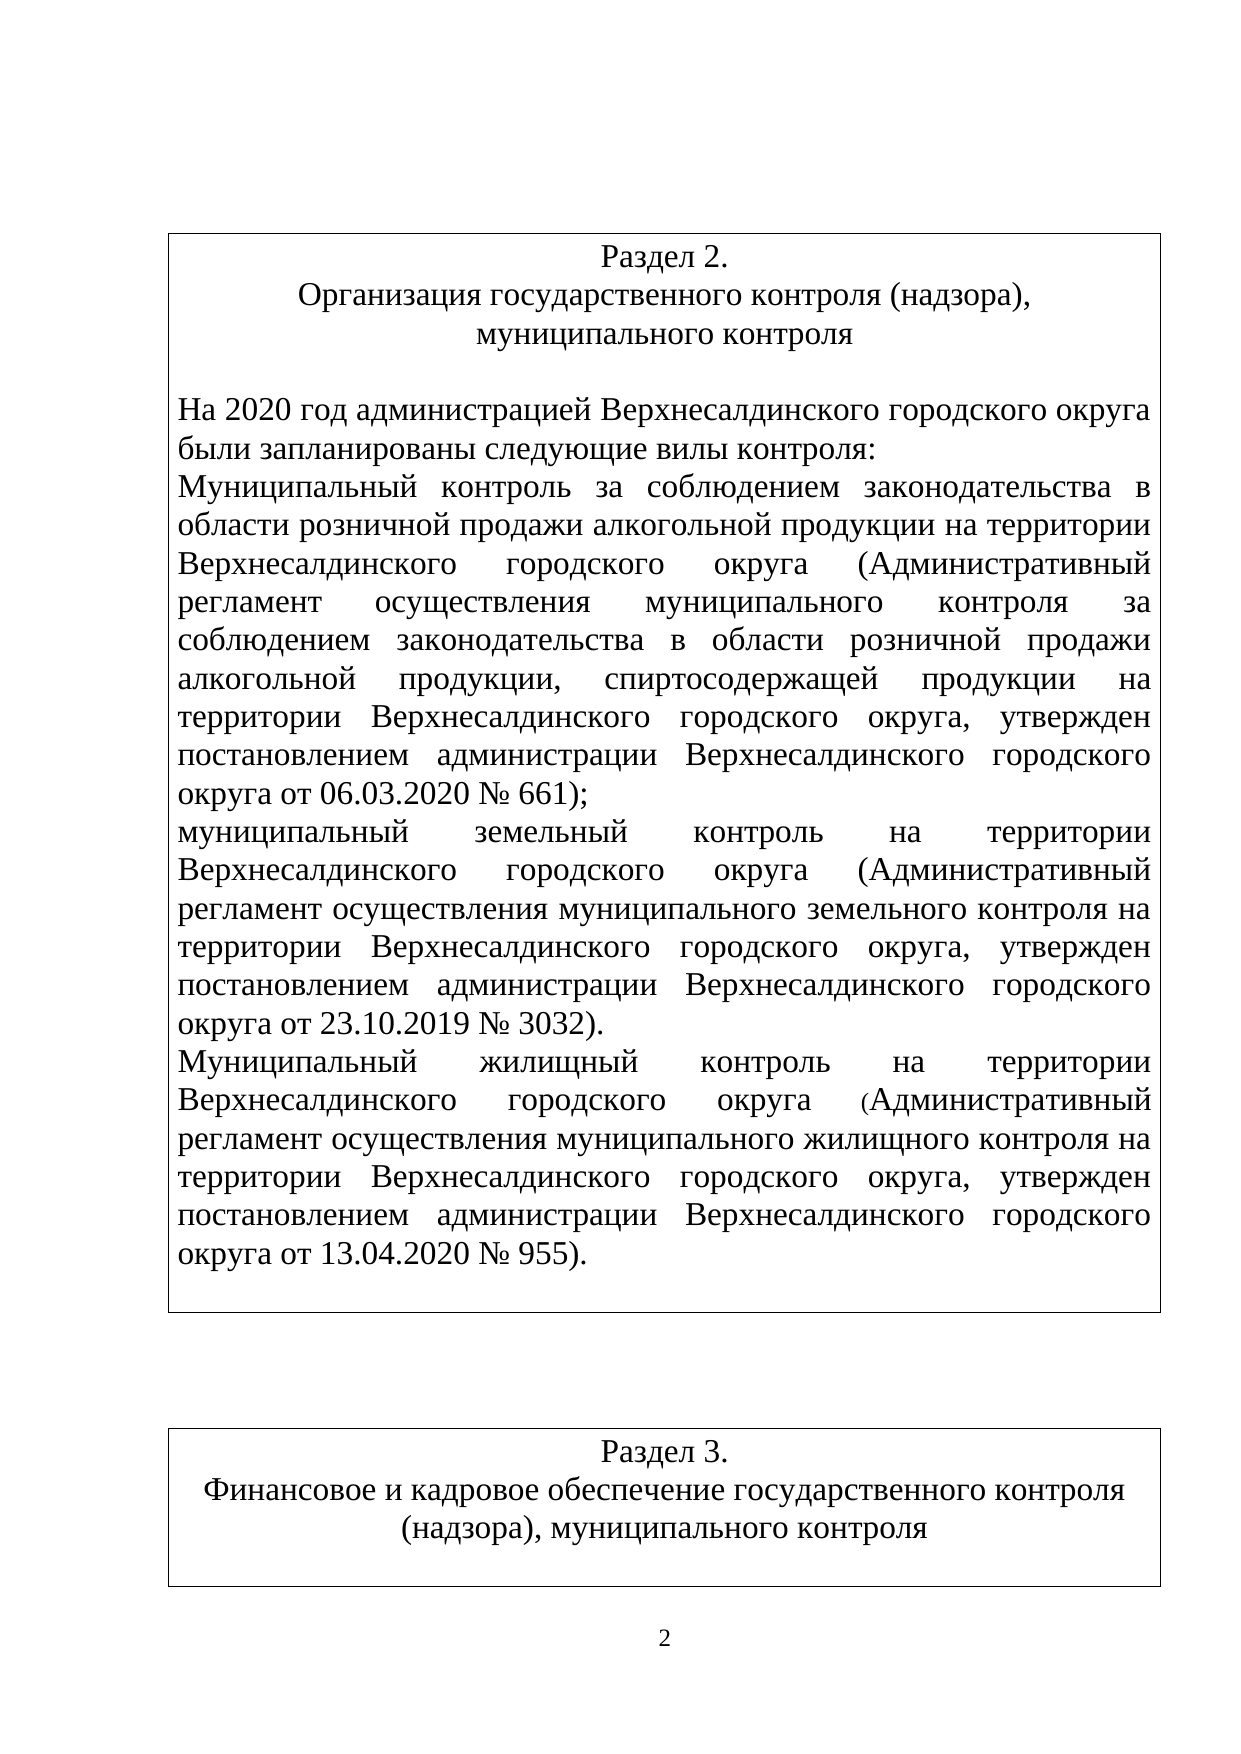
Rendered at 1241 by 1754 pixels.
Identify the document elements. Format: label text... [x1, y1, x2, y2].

text муниципальный земельный контроль на территории Верхнесалдинского городского округа (Административный регламент осуществления муниципального земельного контроля на территории Верхнесалдинского городского округа, утвержден постановлением администрации Верхнесалдинского городского округа от 23.10.2019 № 3032). [177, 811, 1152, 1041]
text муниципального контроля [177, 313, 1152, 351]
text Организация государственного контроля (надзора), [177, 274, 1152, 313]
text Муниципальный контроль за соблюдением законодательства в области розничной продажи алкогольной продукции на территории Верхнесалдинского городского округа (Административный регламент осуществления муниципального контроля за соблюдением законодательства в области розничной продажи алкогольной продукции, спиртосодержащей продукции на территории Верхнесалдинского городского округа, утвержден постановлением администрации Верхнесалдинского городского округа от 06.03.2020 № 661); [177, 466, 1152, 811]
text Финансовое и кадровое обеспечение государственного контроля (надзора), муниципального контроля [177, 1469, 1152, 1546]
text Раздел 3. [169, 1429, 1160, 1469]
text На 2020 год администрацией Верхнесалдинского городского округа были запланированы следующие вилы контроля: [177, 389, 1152, 466]
text Муниципальный жилищный контроль на территории Верхнесалдинского городского округа (Административный регламент осуществления муниципального жилищного контроля на территории Верхнесалдинского городского округа, утвержден постановлением администрации Верхнесалдинского городского округа от 13.04.2020 № 955). [177, 1041, 1152, 1271]
text Раздел 2. [169, 234, 1160, 274]
